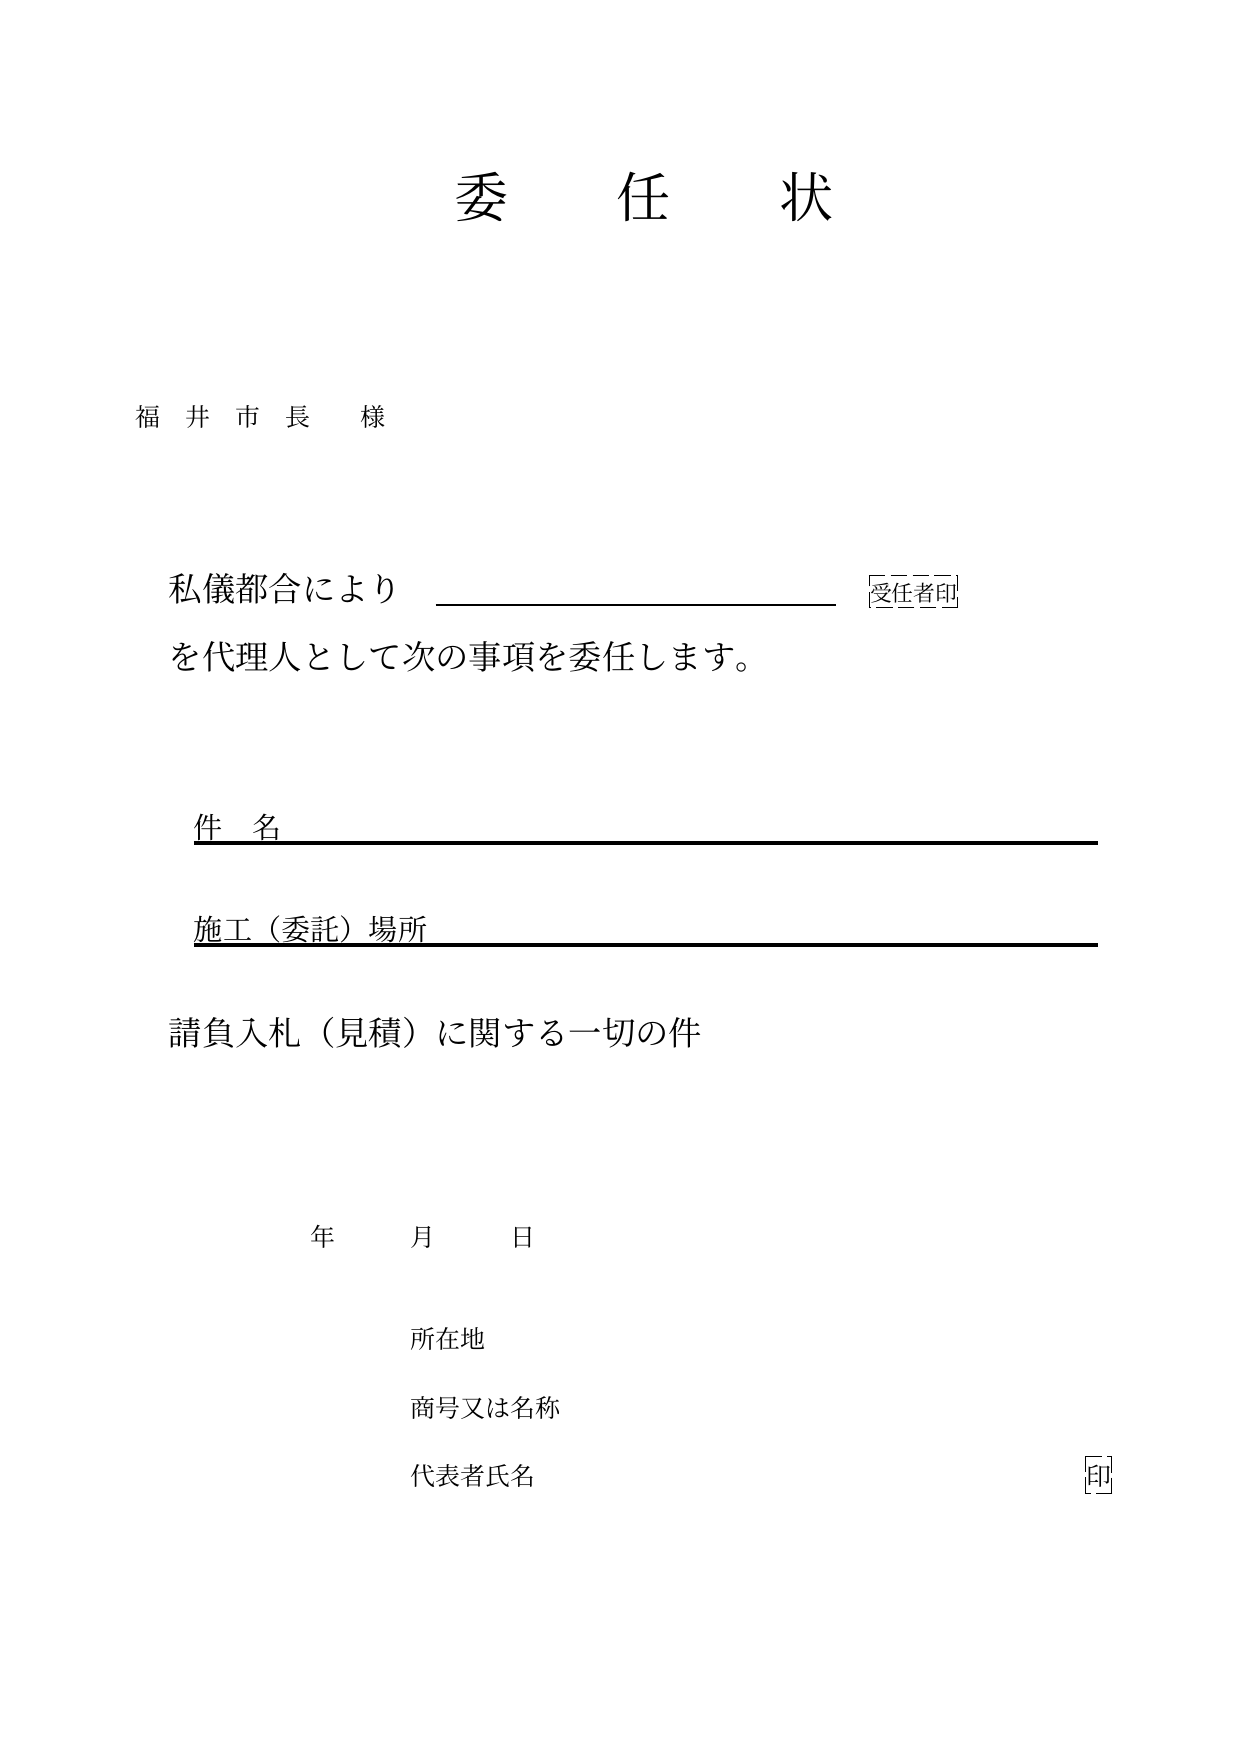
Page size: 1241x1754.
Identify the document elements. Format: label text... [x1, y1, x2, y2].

text を代理人として次の事項を委任します。 [135, 621, 1152, 689]
text 福 井 市 長 様 [135, 382, 1152, 450]
text 委 任 状 [135, 142, 1152, 245]
text 私儀都合により 受任者印 [135, 552, 1152, 621]
text 請負入札（見積）に関する一切の件 [135, 997, 1152, 1065]
text 件 名 [135, 792, 1152, 860]
text 商号又は名称 [135, 1372, 1152, 1441]
text 年 月 日 [135, 1202, 1152, 1270]
text 代表者氏名 印 [135, 1441, 1152, 1509]
text 所在地 [135, 1304, 1152, 1372]
text 施工（委託）場所 [135, 894, 1152, 962]
